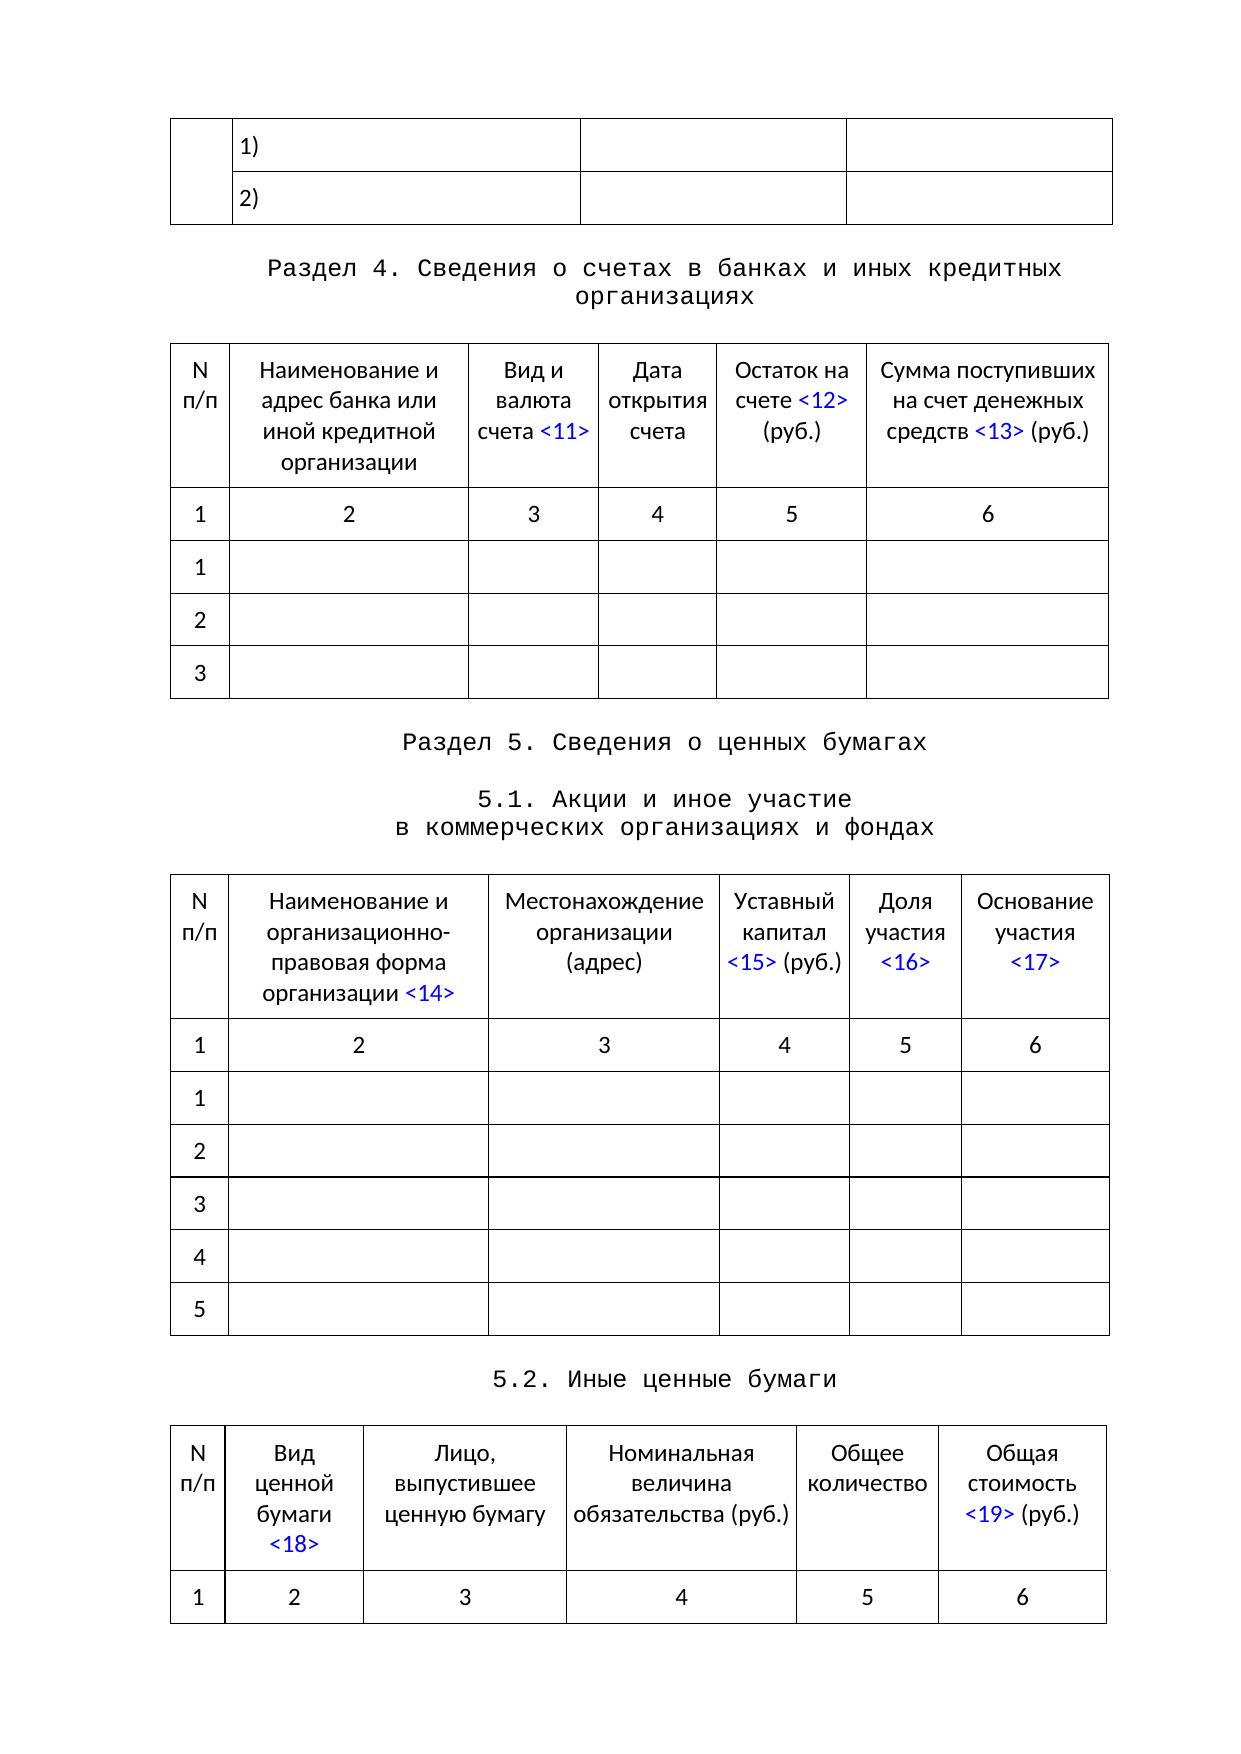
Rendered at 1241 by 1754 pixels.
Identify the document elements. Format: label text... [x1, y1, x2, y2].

table_cell [717, 594, 866, 645]
table_cell 2 [171, 1125, 228, 1176]
table_cell 2 [230, 488, 468, 540]
table_cell 5 [717, 488, 866, 540]
text организациях [177, 284, 1152, 312]
table_cell [229, 1125, 488, 1176]
table_cell [720, 1230, 849, 1282]
table_cell [850, 1125, 961, 1176]
table_cell [599, 646, 716, 698]
table_cell 6 [867, 488, 1108, 540]
table_cell [599, 541, 716, 592]
table_cell [581, 119, 846, 171]
table_header Наименование и адрес банка или иной кредитной организации [230, 344, 468, 487]
table_cell 3 [469, 488, 598, 540]
table_cell 1 [171, 541, 229, 592]
table_cell 4 [599, 488, 716, 540]
table_cell 2 [226, 1571, 363, 1622]
table_header N п/п [171, 344, 229, 487]
table_cell [230, 646, 468, 698]
table_cell [229, 1230, 488, 1282]
table_cell [469, 541, 598, 592]
table_cell 3 [171, 1178, 228, 1229]
table_cell [489, 1072, 719, 1123]
table_header Общая стоимость <19> (руб.) [939, 1426, 1106, 1569]
table_header Наименование и организационно-правовая форма организации <14> [229, 875, 488, 1018]
table_cell [717, 541, 866, 592]
table_cell 5 [797, 1571, 938, 1622]
table_cell [581, 172, 846, 224]
table_cell [850, 1072, 961, 1123]
table_cell [469, 594, 598, 645]
table_header N п/п [171, 1426, 224, 1569]
table_cell [867, 646, 1108, 698]
table_cell [469, 646, 598, 698]
table_cell 3 [171, 646, 229, 698]
table_cell [867, 541, 1108, 592]
table_cell [717, 646, 866, 698]
text 5.1. Акции и иное участие [177, 786, 1152, 815]
table_cell [847, 172, 1112, 224]
table_header Основание участия <17> [962, 875, 1109, 1018]
table_cell [229, 1072, 488, 1123]
table_cell 2 [229, 1019, 488, 1071]
table_header Общее количество [797, 1426, 938, 1569]
table_cell [962, 1125, 1109, 1176]
table_header Вид и валюта счета <11> [469, 344, 598, 487]
table_cell [962, 1178, 1109, 1229]
text Раздел 5. Сведения о ценных бумагах [177, 730, 1152, 758]
table_header Сумма поступивших на счет денежных средств <13> (руб.) [867, 344, 1108, 487]
table_cell [230, 594, 468, 645]
table_cell 4 [720, 1019, 849, 1071]
table_cell 6 [939, 1571, 1106, 1622]
table_cell [489, 1125, 719, 1176]
text 5.2. Иные ценные бумаги [177, 1366, 1152, 1395]
table_cell [229, 1178, 488, 1229]
table_header N п/п [171, 875, 228, 1018]
table_cell 5 [171, 1283, 228, 1335]
table_cell [720, 1283, 849, 1335]
table_cell [720, 1125, 849, 1176]
table_cell [599, 594, 716, 645]
table_cell 4 [567, 1571, 796, 1622]
table_header Местонахождение организации (адрес) [489, 875, 719, 1018]
table_cell [962, 1072, 1109, 1123]
table_header Вид ценной бумаги <18> [226, 1426, 363, 1569]
table_cell 4 [171, 1230, 228, 1282]
table_cell [850, 1230, 961, 1282]
table_cell [850, 1178, 961, 1229]
table_header Дата открытия счета [599, 344, 716, 487]
table_header Остаток на счете <12> (руб.) [717, 344, 866, 487]
table_cell 5 [850, 1019, 961, 1071]
table_header Доля участия <16> [850, 875, 961, 1018]
table_cell 1 [171, 1072, 228, 1123]
table_cell 1 [171, 488, 229, 540]
table_cell 6 [962, 1019, 1109, 1071]
text Раздел 4. Сведения о счетах в банках и иных кредитных [177, 255, 1152, 284]
table_cell [720, 1178, 849, 1229]
table_cell [230, 541, 468, 592]
table_cell 2) [233, 172, 580, 224]
table_cell 2 [171, 594, 229, 645]
table_cell 7 [171, 119, 232, 224]
table_cell 3 [489, 1019, 719, 1071]
table_cell [847, 119, 1112, 171]
table_cell 1) [233, 119, 580, 171]
table_cell [962, 1283, 1109, 1335]
table_cell [489, 1230, 719, 1282]
table_cell 1 [171, 1019, 228, 1071]
table_cell 3 [364, 1571, 566, 1622]
table_cell [489, 1178, 719, 1229]
text в коммерческих организациях и фондах [177, 815, 1152, 843]
table_cell [229, 1283, 488, 1335]
table_cell [962, 1230, 1109, 1282]
table_cell [720, 1072, 849, 1123]
table_cell [867, 594, 1108, 645]
table_header Уставный капитал <15> (руб.) [720, 875, 849, 1018]
table_header Лицо, выпустившее ценную бумагу [364, 1426, 566, 1569]
table_cell [850, 1283, 961, 1335]
table_cell 1 [171, 1571, 224, 1622]
table_cell [489, 1283, 719, 1335]
table_header Номинальная величина обязательства (руб.) [567, 1426, 796, 1569]
